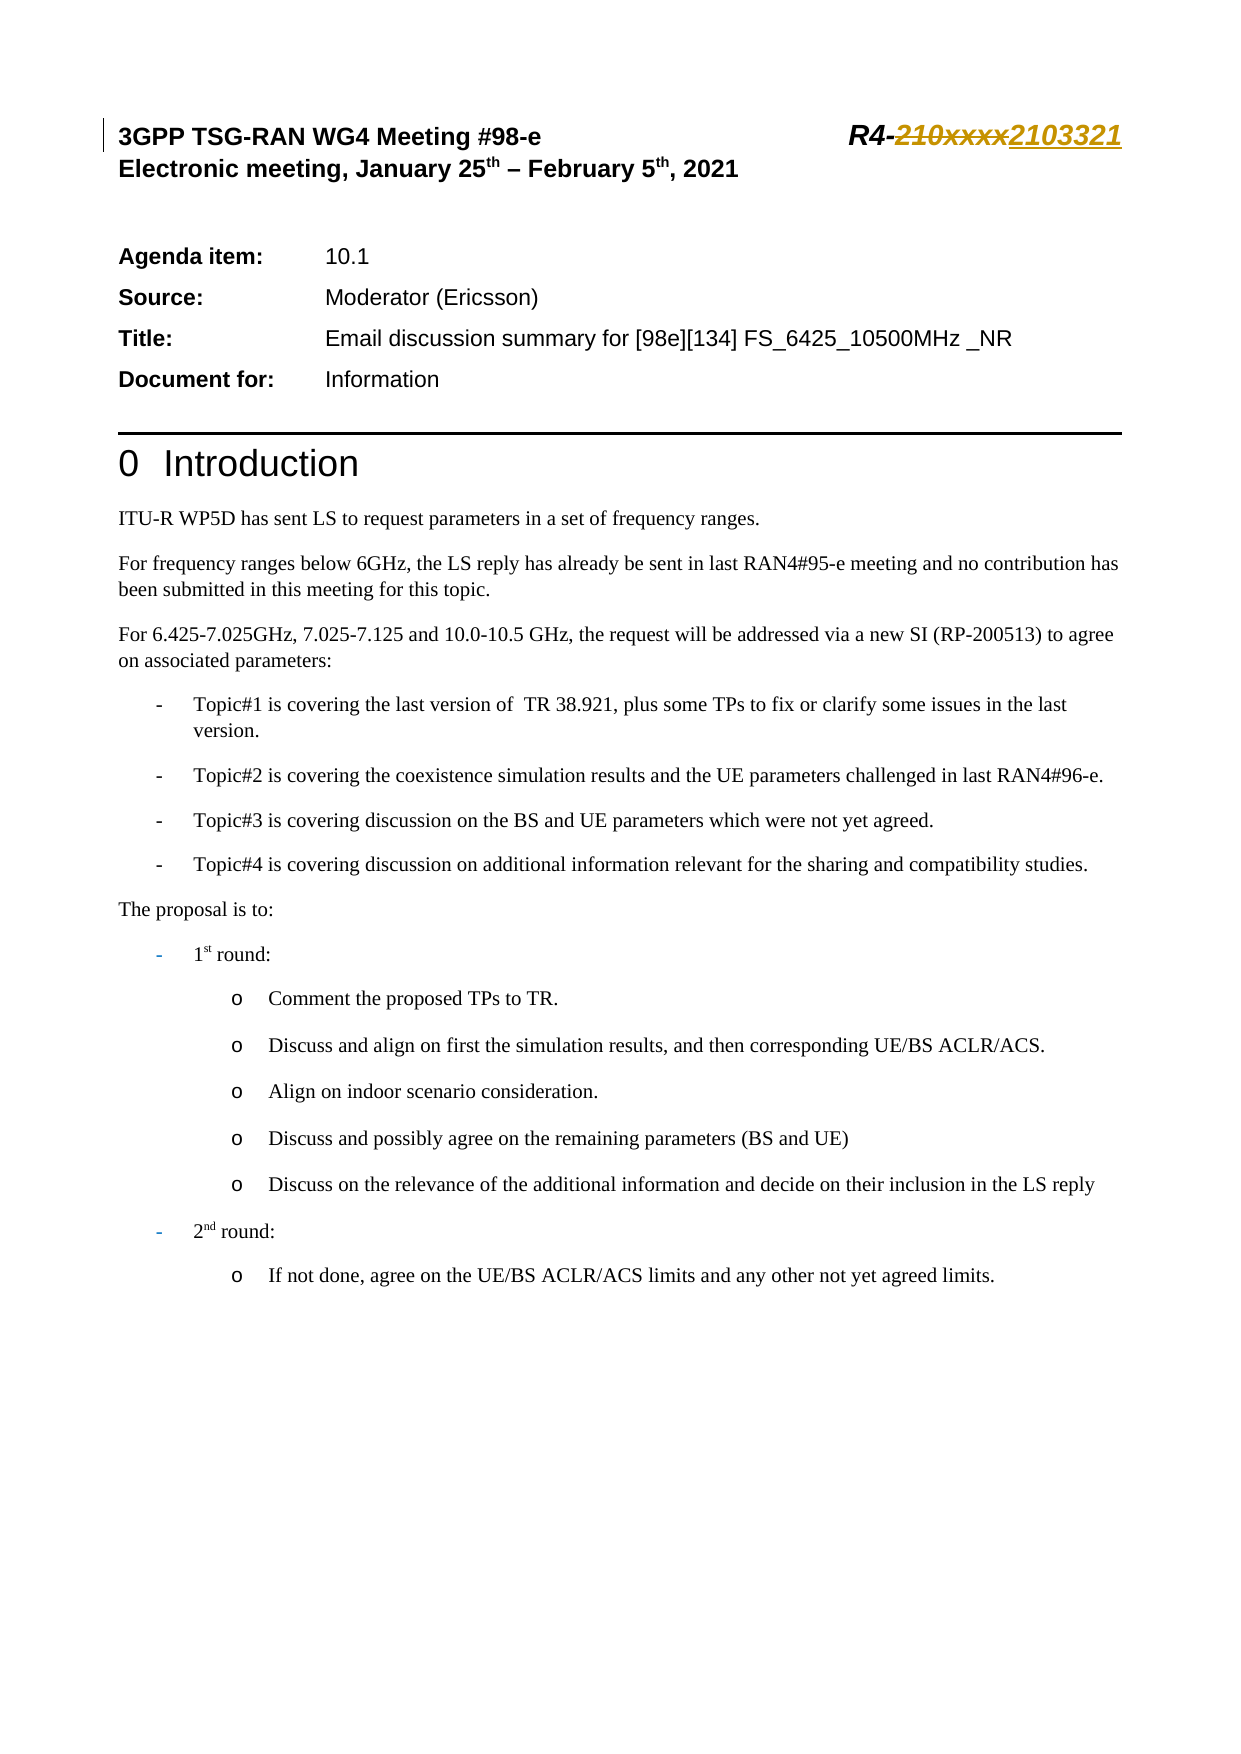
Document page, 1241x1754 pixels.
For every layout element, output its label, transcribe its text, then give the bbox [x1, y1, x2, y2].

text For 6.425-7.025GHz, 7.025-7.125 and 10.0-10.5 GHz, the request will be addressed via a new SI (RP-200513) to agree on associated parameters: [118, 622, 1122, 672]
text For frequency ranges below 6GHz, the LS reply has already be sent in last RAN4#95-e meeting and no contribution has been submitted in this meeting for this topic. [118, 551, 1122, 601]
list Discuss on the relevance of the additional information and decide on their inclusion in the LS reply [231, 1172, 1122, 1198]
list Align on indoor scenario consideration. [231, 1079, 1122, 1105]
list Topic#2 is covering the coexistence simulation results and the UE parameters challenged in last RAN4#96-e. [156, 763, 1122, 787]
list Discuss and align on first the simulation results, and then corresponding UE/BS ACLR/ACS. [231, 1033, 1122, 1058]
list 1st round: [156, 942, 1122, 966]
list Topic#1 is covering the last version of TR 38.921, plus some TPs to fix or clarify some issues in the last version. [156, 692, 1122, 742]
text The proposal is to: [118, 897, 1122, 921]
subtitle Introduction [118, 435, 1122, 484]
text Source: Moderator (Ericsson) [118, 284, 1122, 310]
text Electronic meeting, January 25th – February 5th, 2021 [118, 154, 1122, 183]
text 3GPP TSG-RAN WG4 Meeting #98-e R4- [118, 118, 1122, 152]
list Discuss and possibly agree on the remaining parameters (BS and UE) [231, 1126, 1122, 1151]
list Comment the proposed TPs to TR. [231, 986, 1122, 1012]
list Topic#3 is covering discussion on the BS and UE parameters which were not yet agreed. [156, 807, 1122, 832]
text Document for: Information [118, 366, 1122, 392]
list 2nd round: [156, 1218, 1122, 1243]
list Topic#4 is covering discussion on additional information relevant for the sharing and compatibility studies. [156, 852, 1122, 876]
text Title: Email discussion summary for [98e][134] FS_6425_10500MHz _NR [118, 325, 1122, 351]
text ITU-R WP5D has sent LS to request parameters in a set of frequency ranges. [118, 506, 1122, 530]
text Agenda item: 10.1 [118, 243, 1122, 269]
list If not done, agree on the UE/BS ACLR/ACS limits and any other not yet agreed limits. [231, 1263, 1122, 1289]
